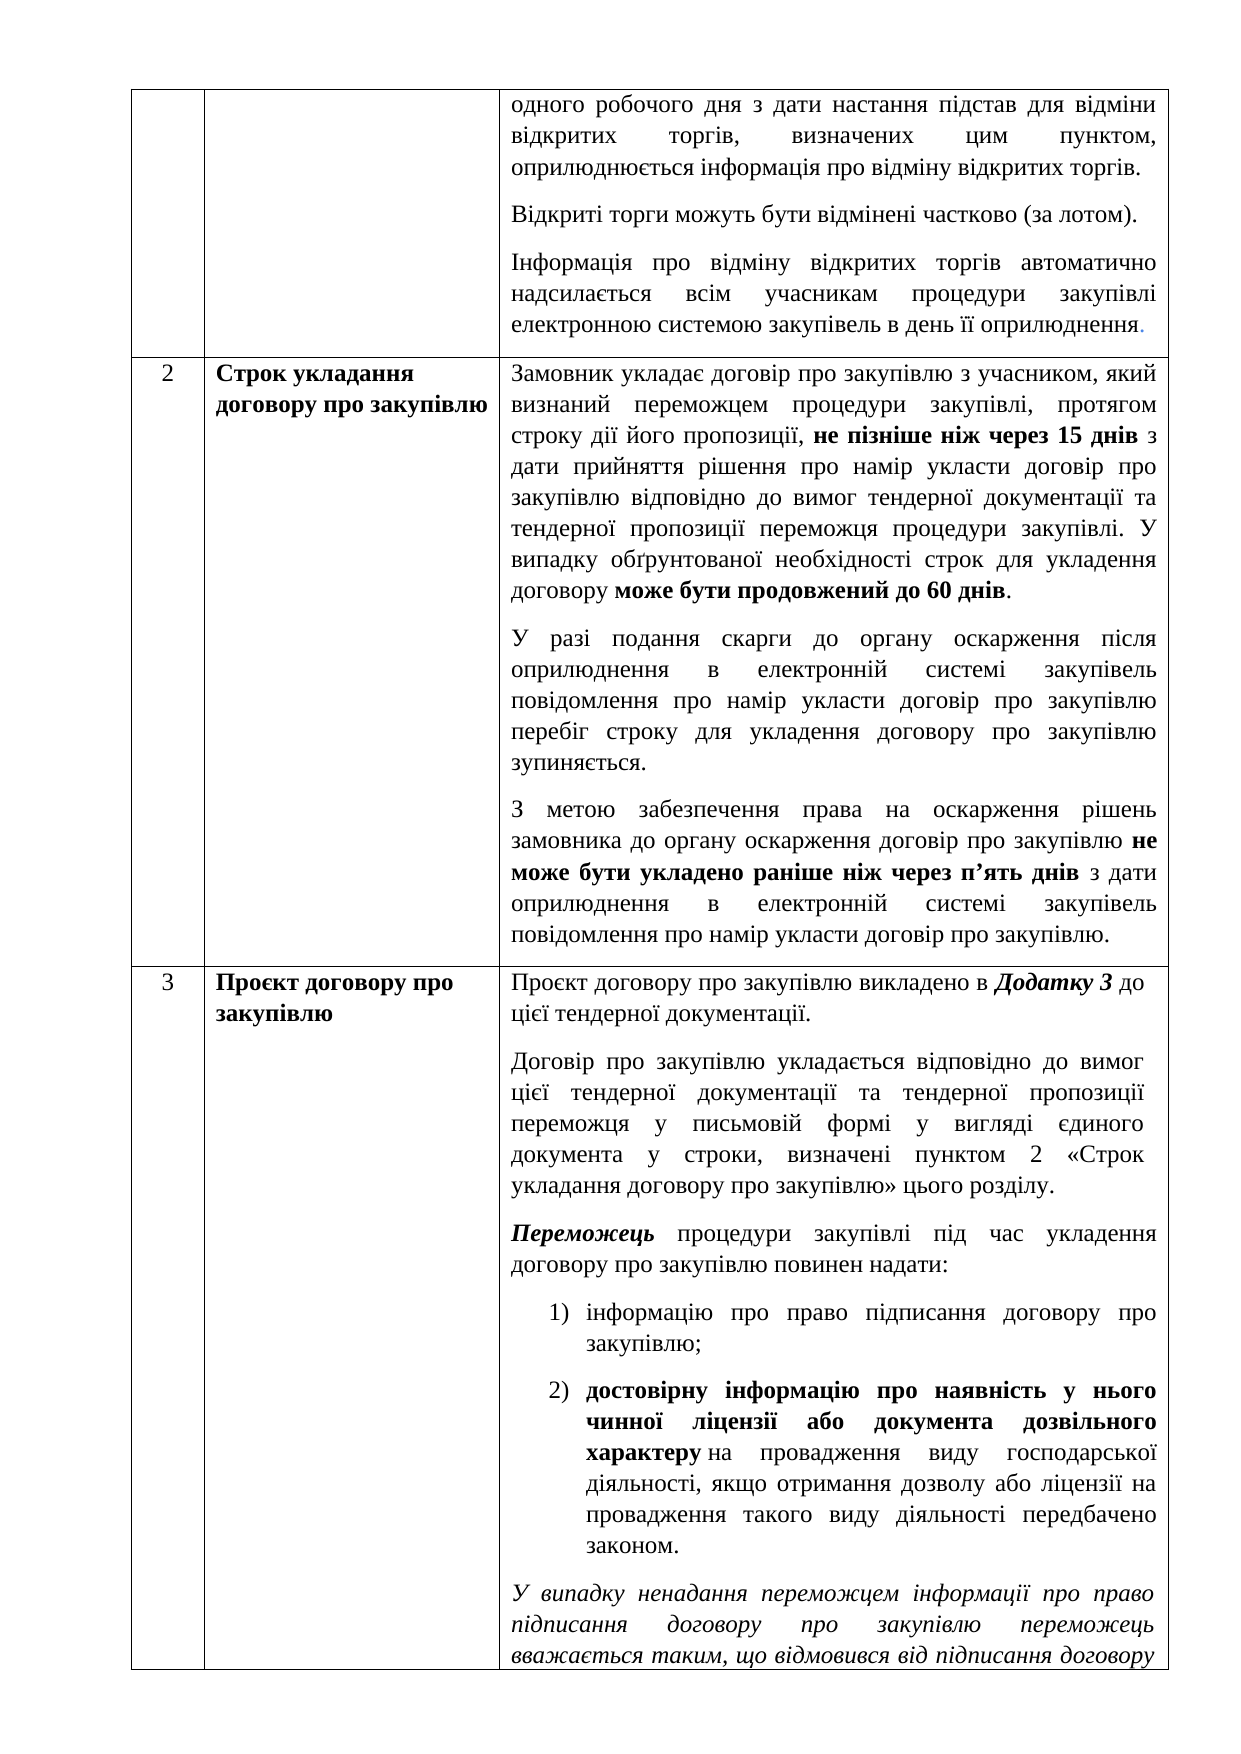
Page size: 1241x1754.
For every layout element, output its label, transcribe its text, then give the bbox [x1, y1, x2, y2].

table_cell Замовник укладає договір про закупівлю з учасником, який визнаний переможцем процедури закупівлі, протягом строку дії його пропозиції, не пізніше ніж через 15 днів з дати прийняття рішення про намір укласти договір про закупівлю відповідно до вимог тендерної документації та тендерної пропозиції переможця процедури закупівлі. У випадку обґрунтованої необхідності строк для укладення договору може бути продовжений до 60 днів. У разі подання скарги до органу оскарження після оприлюднення в електронній системі закупівель повідомлення про намір укласти договір про закупівлю перебіг строку для укладення договору про закупівлю зупиняється. З метою забезпечення права на оскарження рішень замовника до органу оскарження договір про закупівлю не може бути укладено раніше ніж через п’ять днів з дати оприлюднення в електронній системі закупівель повідомлення про намір укласти договір про закупівлю. [500, 358, 1168, 966]
table_cell 2 [132, 358, 204, 966]
table_cell Строк укладання договору про закупівлю [205, 358, 499, 966]
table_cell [205, 90, 499, 357]
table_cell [500, 90, 1168, 357]
table_cell 1 [132, 90, 204, 357]
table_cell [500, 967, 1168, 1669]
table_cell 3 [132, 967, 204, 1669]
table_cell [205, 967, 499, 1669]
